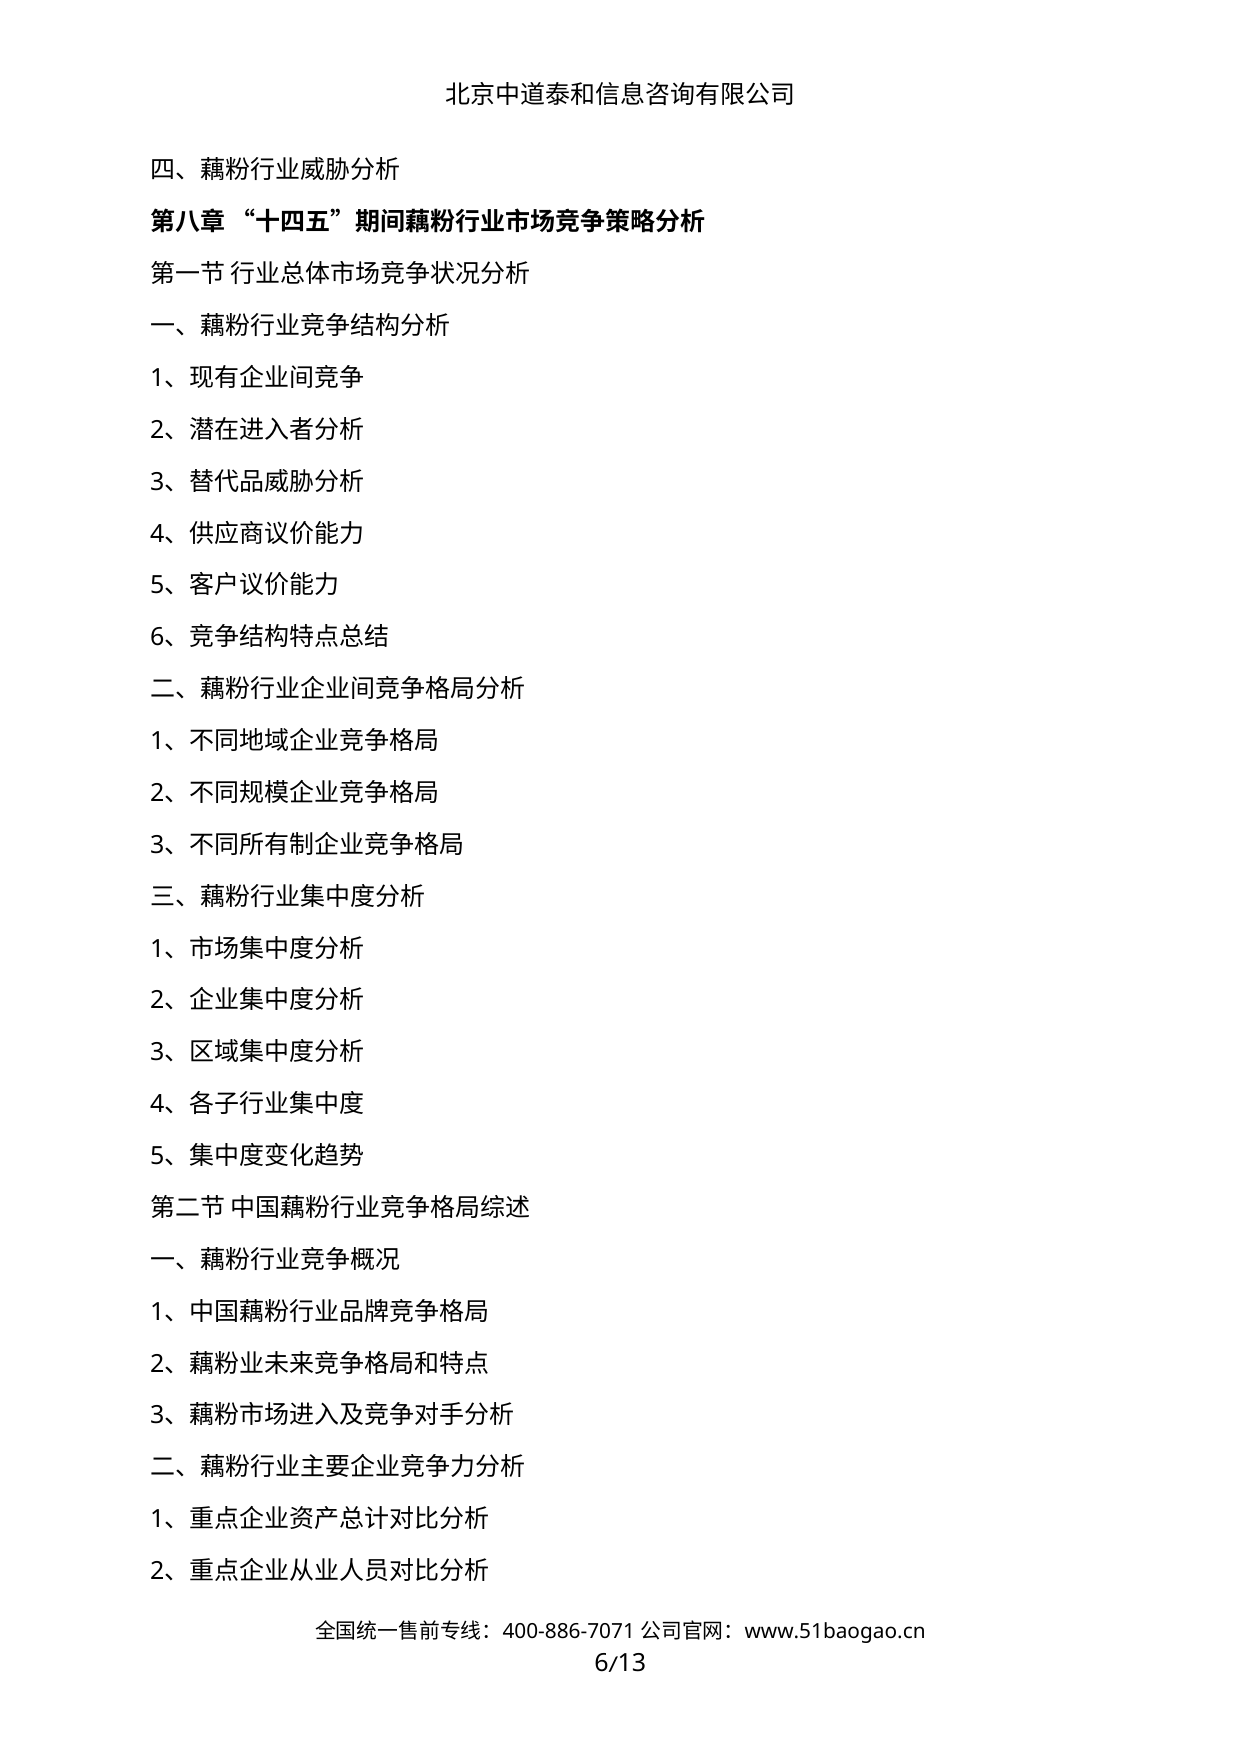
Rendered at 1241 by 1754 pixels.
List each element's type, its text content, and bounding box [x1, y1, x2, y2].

text 1、中国藕粉行业品牌竞争格局 [150, 1291, 1090, 1327]
text 2、企业集中度分析 [150, 980, 1090, 1016]
text 5、集中度变化趋势 [150, 1136, 1090, 1172]
text 二、藕粉行业企业间竞争格局分析 [150, 669, 1090, 705]
text 一、藕粉行业竞争结构分析 [150, 306, 1090, 342]
text 第二节 中国藕粉行业竞争格局综述 [150, 1187, 1090, 1224]
text 3、替代品威胁分析 [150, 461, 1090, 497]
text 4、各子行业集中度 [150, 1084, 1090, 1120]
text 1、现有企业间竞争 [150, 357, 1090, 394]
text 3、不同所有制企业竞争格局 [150, 824, 1090, 861]
text 1、市场集中度分析 [150, 928, 1090, 964]
text 1、不同地域企业竞争格局 [150, 721, 1090, 757]
text 2、重点企业从业人员对比分析 [150, 1551, 1090, 1587]
text 1、重点企业资产总计对比分析 [150, 1499, 1090, 1535]
text 4、供应商议价能力 [150, 513, 1090, 549]
text 2、潜在进入者分析 [150, 409, 1090, 446]
text 一、藕粉行业竞争概况 [150, 1239, 1090, 1276]
text 二、藕粉行业主要企业竞争力分析 [150, 1447, 1090, 1483]
text 第一节 行业总体市场竞争状况分析 [150, 254, 1090, 290]
text 6、竞争结构特点总结 [150, 617, 1090, 653]
text 5、客户议价能力 [150, 565, 1090, 601]
text 3、区域集中度分析 [150, 1032, 1090, 1068]
text 2、藕粉业未来竞争格局和特点 [150, 1343, 1090, 1379]
text 第八章 “十四五”期间藕粉行业市场竞争策略分析 [150, 202, 1090, 238]
text 四、藕粉行业威胁分析 [150, 150, 1090, 186]
text 2、不同规模企业竞争格局 [150, 772, 1090, 809]
text 三、藕粉行业集中度分析 [150, 876, 1090, 912]
text 3、藕粉市场进入及竞争对手分析 [150, 1395, 1090, 1431]
